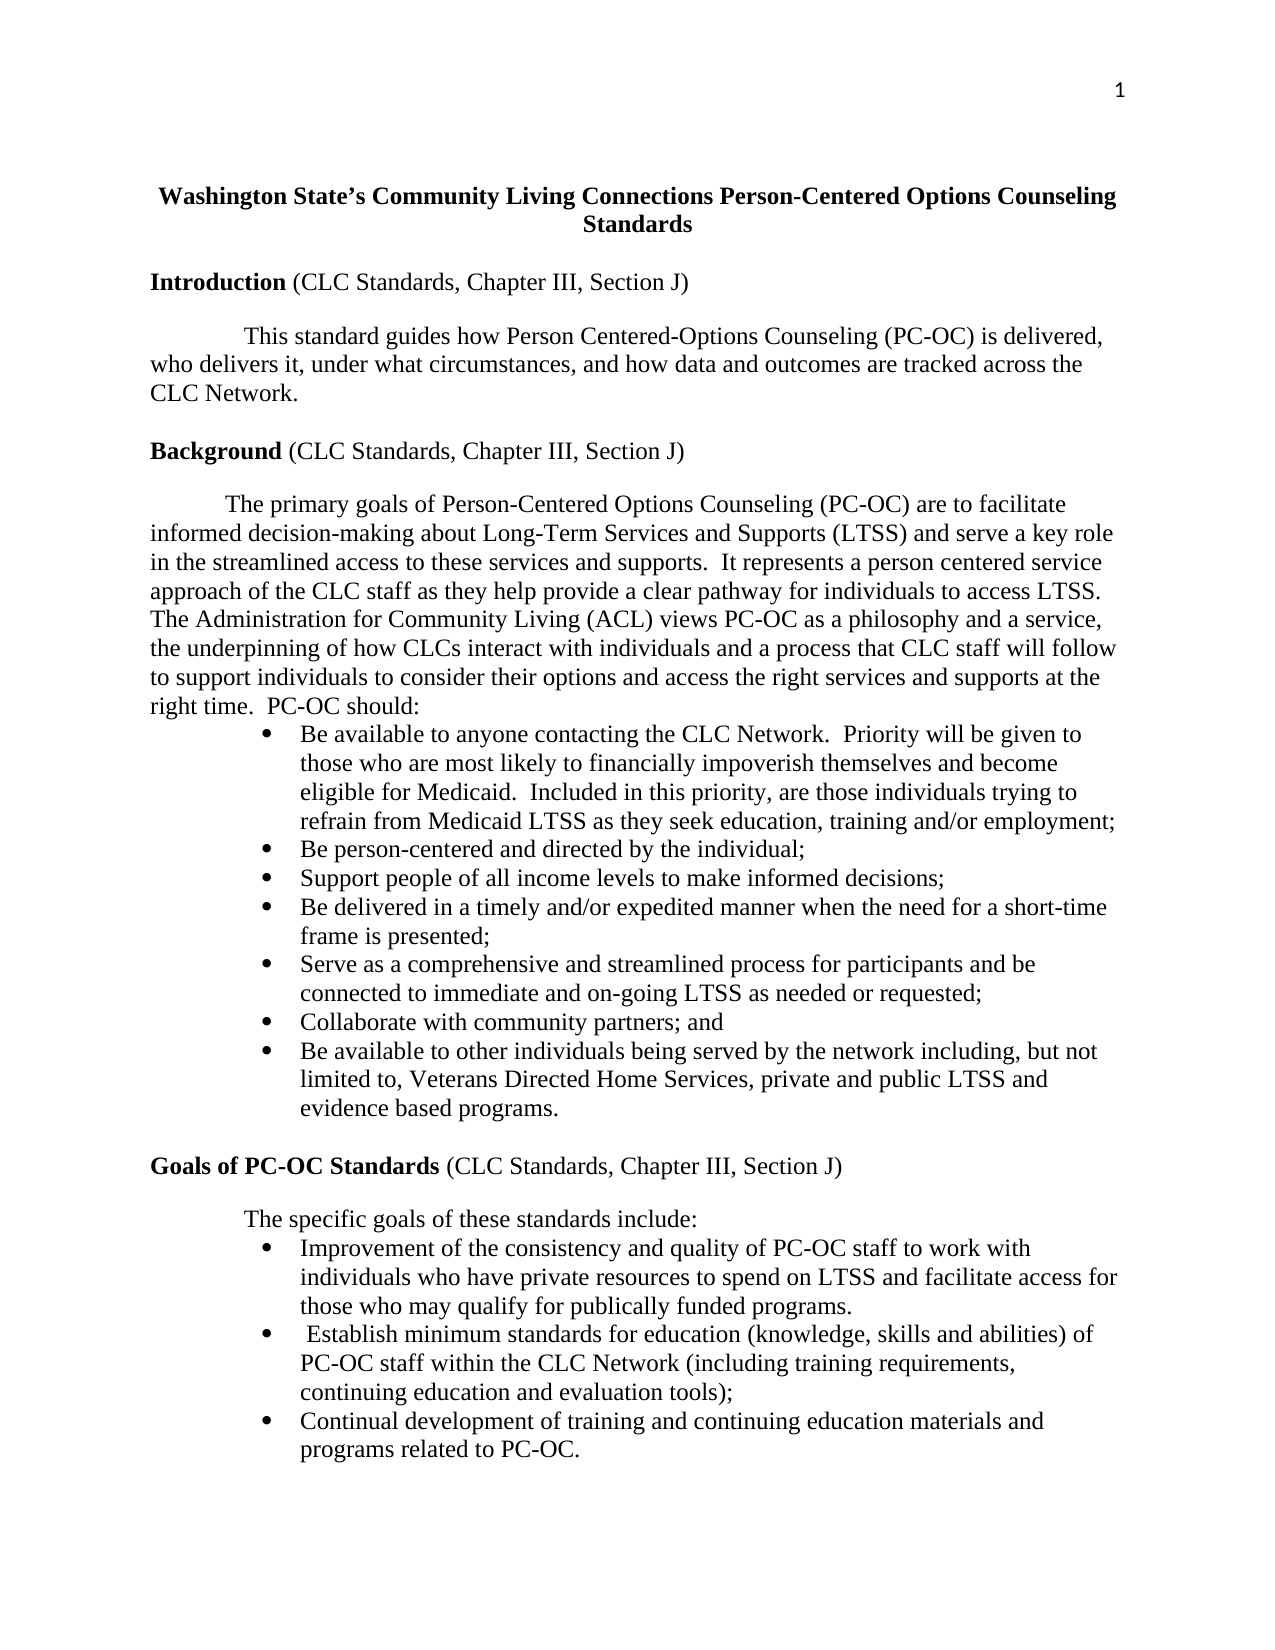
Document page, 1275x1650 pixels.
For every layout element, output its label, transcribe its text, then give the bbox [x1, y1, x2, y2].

text This standard guides how Person Centered-Options Counseling (PC-OC) is delivered, who delivers it, under what circumstances, and how data and outcomes are tracked across the CLC Network. [150, 321, 1125, 407]
list Continual development of training and continuing education materials and programs related to PC-OC. [262, 1406, 1125, 1463]
text The primary goals of Person-Centered Options Counseling (PC-OC) are to facilitate informed decision-making about Long-Term Services and Supports (LTSS) and serve a key role in the streamlined access to these services and supports. It represents a person centered service approach of the CLC staff as they help provide a clear pathway for individuals to access LTSS. The Administration for Community Living (ACL) views PC-OC as a philosophy and a service, the underpinning of how CLCs interact with individuals and a process that CLC staff will follow to support individuals to consider their options and access the right services and supports at the right time. PC-OC should: [150, 489, 1125, 719]
list Collaborate with community partners; and [262, 1007, 1125, 1036]
text Goals of PC-OC Standards (CLC Standards, Chapter III, Section J) [150, 1151, 1125, 1179]
list Be delivered in a timely and/or expedited manner when the need for a short-time frame is presented; [262, 892, 1125, 949]
text Background (CLC Standards, Chapter III, Section J) [150, 436, 1125, 464]
list Improvement of the consistency and quality of PC-OC staff to work with individuals who have private resources to spend on LTSS and facilitate access for those who may qualify for publically funded programs. [262, 1233, 1125, 1319]
list Be available to anyone contacting the CLC Network. Priority will be given to those who are most likely to financially impoverish themselves and become eligible for Medicaid. Included in this priority, are those individuals trying to refrain from Medicaid LTSS as they seek education, training and/or employment; [262, 719, 1125, 834]
list Establish minimum standards for education (knowledge, skills and abilities) of PC-OC staff within the CLC Network (including training requirements, continuing education and evaluation tools); [262, 1319, 1125, 1406]
text Washington State’s Community Living Connections Person-Centered Options Counseling Standards [150, 181, 1125, 238]
list Serve as a comprehensive and streamlined process for participants and be connected to immediate and on-going LTSS as needed or requested; [262, 949, 1125, 1007]
list Support people of all income levels to make informed decisions; [262, 863, 1125, 892]
text The specific goals of these standards include: [150, 1204, 1125, 1233]
list Be person-centered and directed by the individual; [262, 834, 1125, 863]
list Be available to other individuals being served by the network including, but not limited to, Veterans Directed Home Services, private and public LTSS and evidence based programs. [262, 1036, 1125, 1122]
text Introduction (CLC Standards, Chapter III, Section J) [150, 267, 1125, 296]
